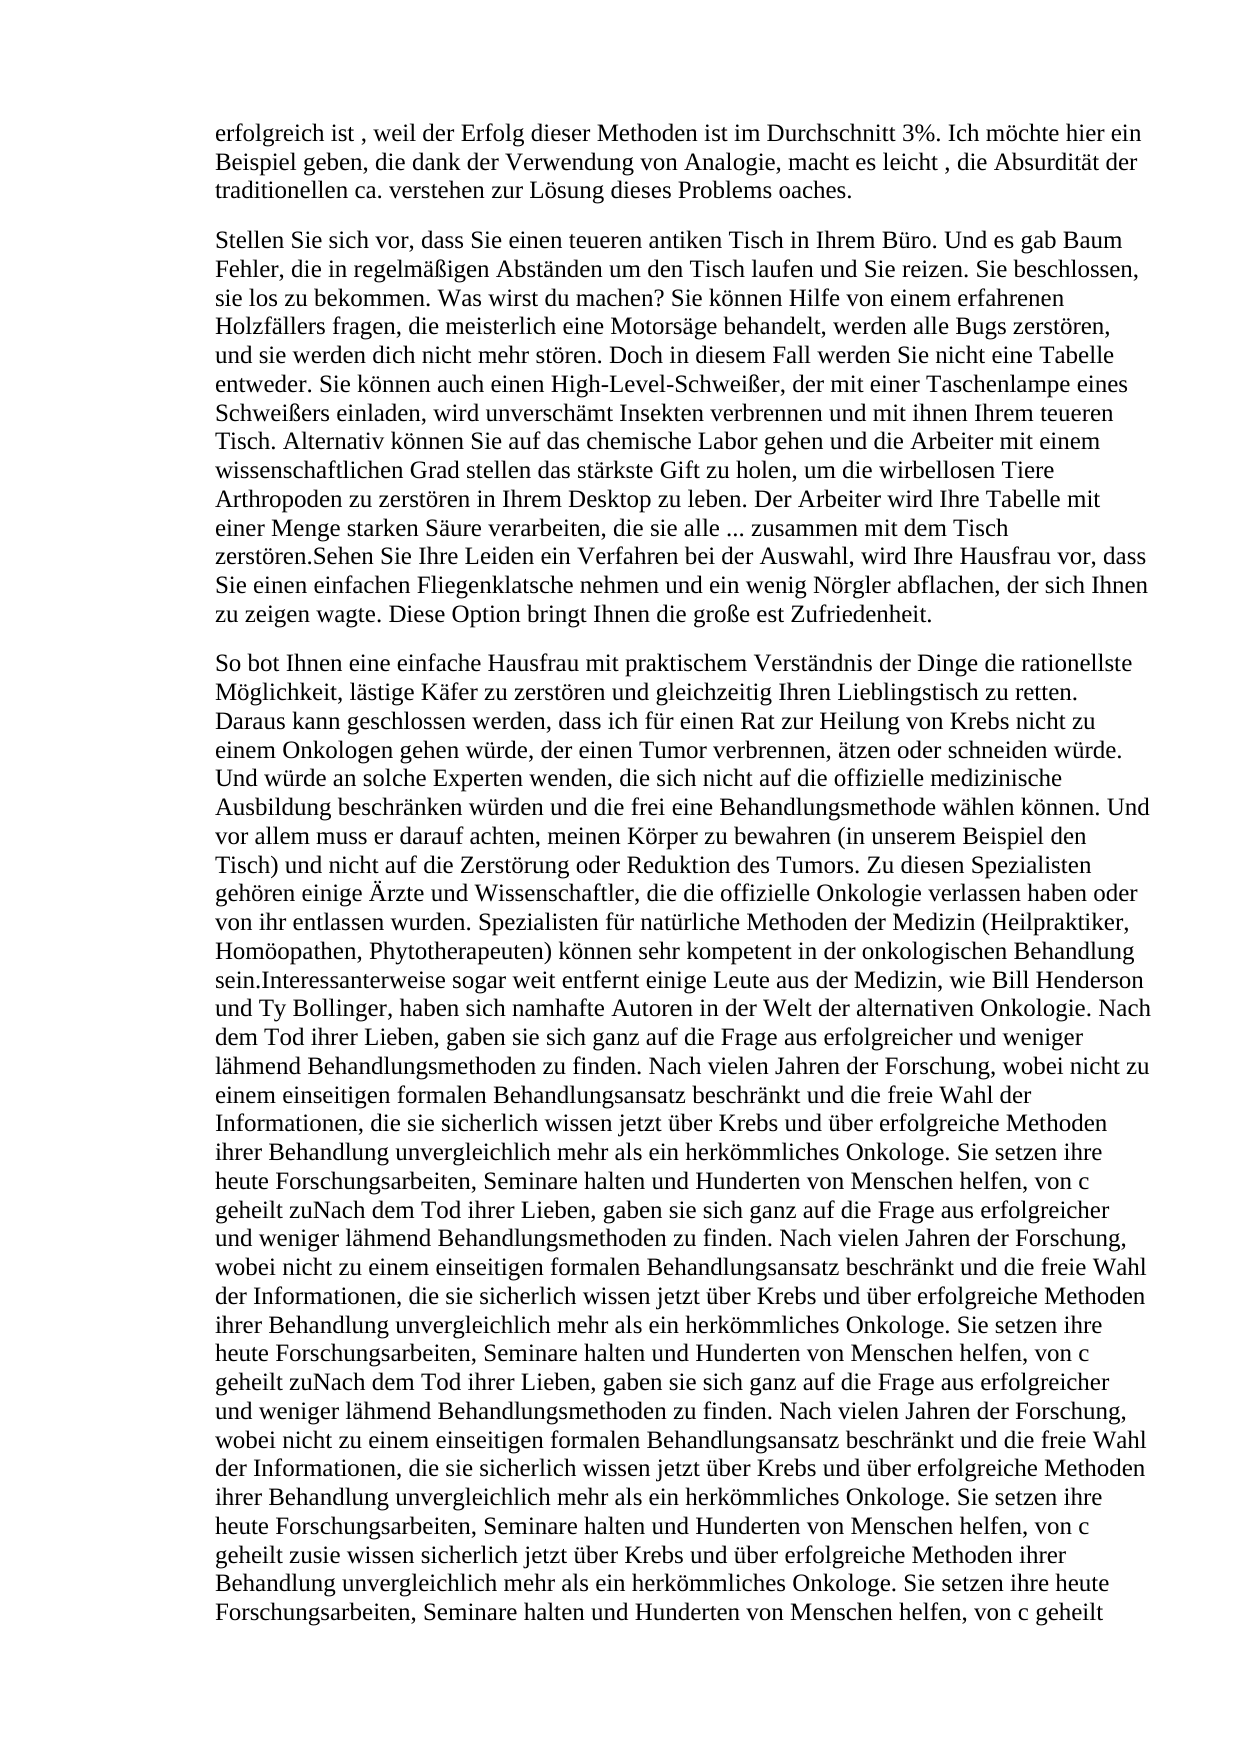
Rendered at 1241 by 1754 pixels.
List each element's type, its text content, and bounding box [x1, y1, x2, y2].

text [215, 118, 1152, 204]
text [215, 648, 1152, 1626]
text Stellen Sie sich vor, dass Sie einen teueren antiken Tisch in Ihrem Büro. Und es gab Baum Fehler, die in regelmäßigen Abständen um den Tisch laufen und Sie reizen. Sie beschlossen, sie los zu bekommen. Was wirst du machen? Sie können Hilfe von einem erfahrenen Holzfällers fragen, die meisterlich eine Motorsäge behandelt, werden alle Bugs zerstören, und sie werden dich nicht mehr stören. Doch in diesem Fall werden Sie nicht eine Tabelle entweder. Sie können auch einen High-Level-Schweißer, der mit einer Taschenlampe eines Schweißers einladen, wird unverschämt Insekten verbrennen und mit ihnen Ihrem teueren Tisch. Alternativ können Sie auf das chemische Labor gehen und die Arbeiter mit einem wissenschaftlichen Grad stellen das stärkste Gift zu holen, um die wirbellosen Tiere Arthropoden zu zerstören in Ihrem Desktop zu leben. Der Arbeiter wird Ihre Tabelle mit einer Menge starken Säure verarbeiten, die sie alle ... zusammen mit dem Tisch zerstören.Sehen Sie Ihre Leiden ein Verfahren bei der Auswahl, wird Ihre Hausfrau vor, dass Sie einen einfachen Fliegenklatsche nehmen und ein wenig Nörgler abflachen, der sich Ihnen zu zeigen wagte. Diese Option bringt Ihnen die große est Zufriedenheit. [215, 225, 1152, 628]
